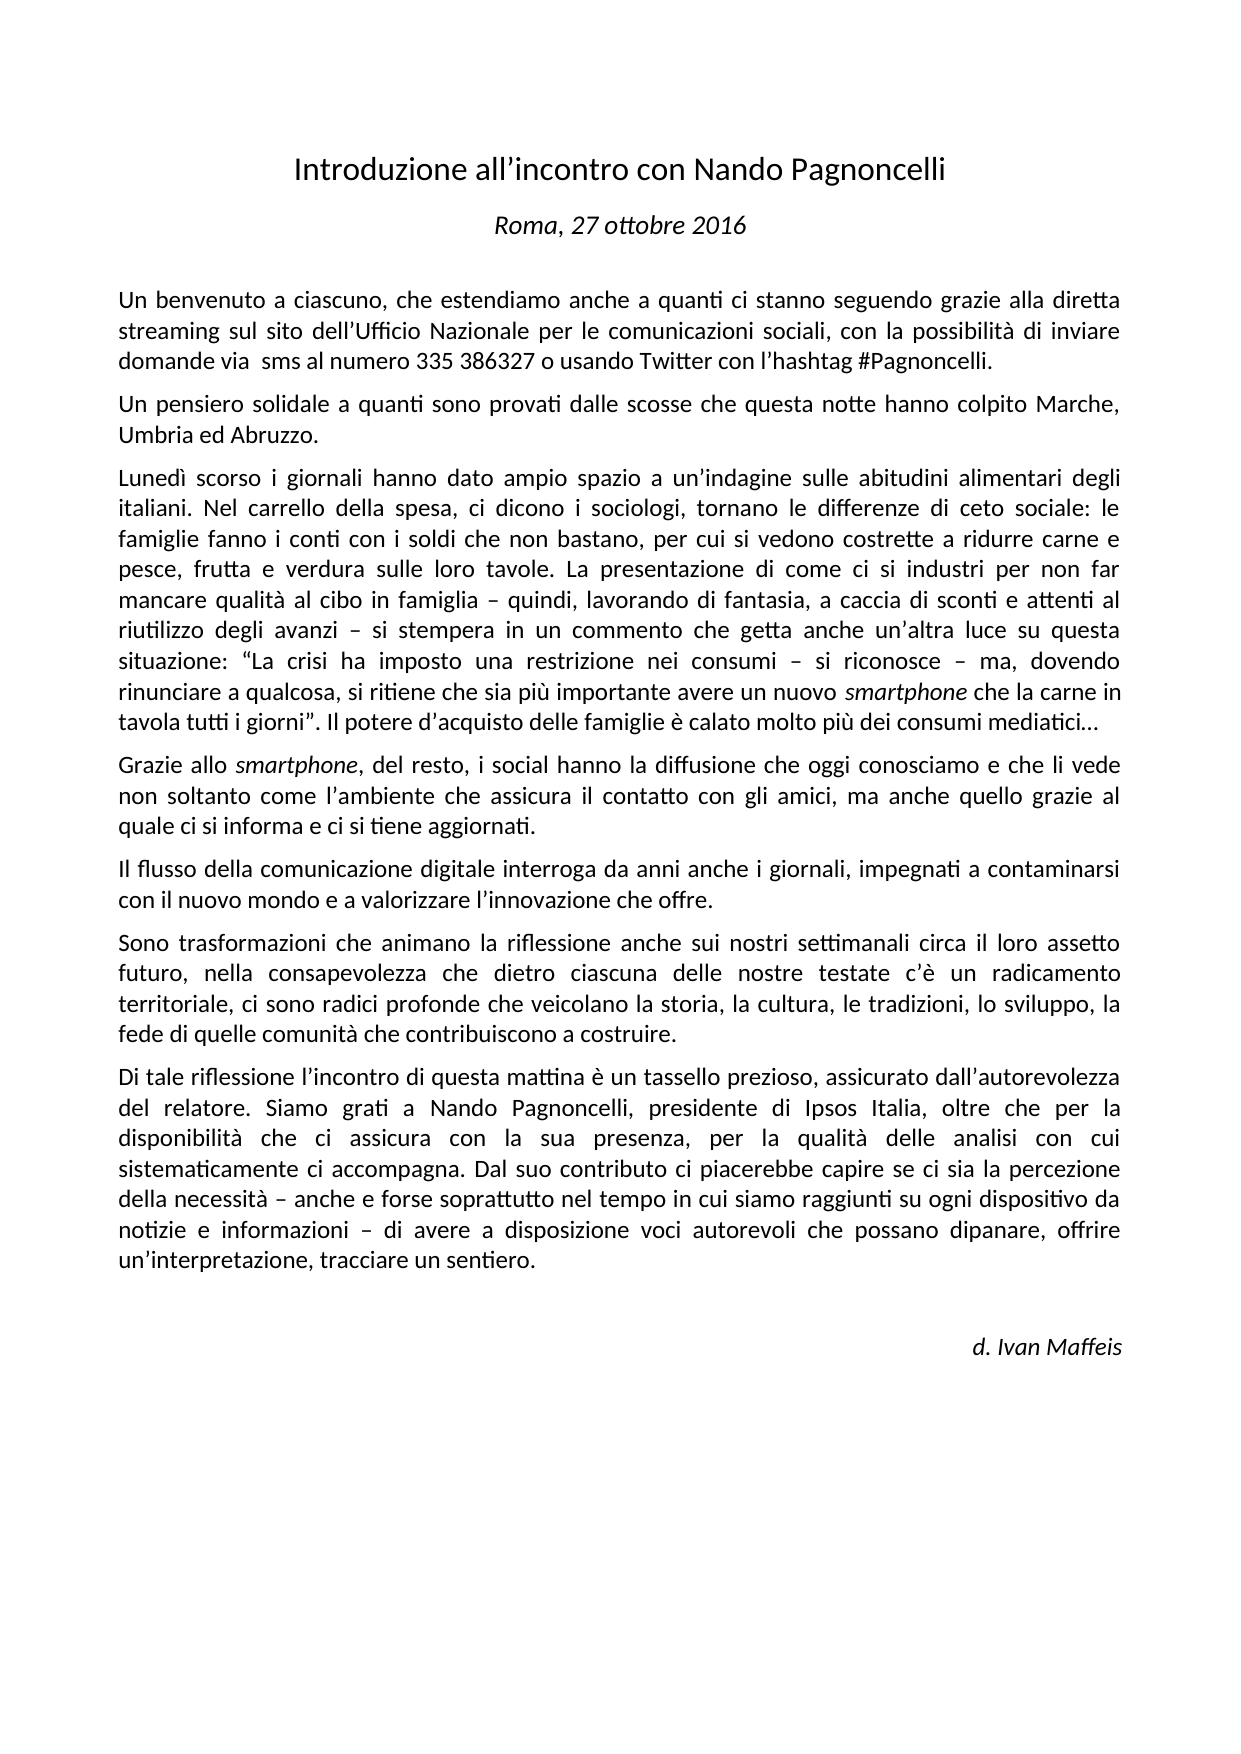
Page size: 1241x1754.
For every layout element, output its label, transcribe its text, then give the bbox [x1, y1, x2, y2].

text Roma, 27 ottobre 2016 [118, 208, 1122, 241]
text Lunedì scorso i giornali hanno dato ampio spazio a un’indagine sulle abitudini alimentari degli italiani. Nel carrello della spesa, ci dicono i sociologi, tornano le differenze di ceto sociale: le famiglie fanno i conti con i soldi che non bastano, per cui si vedono costrette a ridurre carne e pesce, frutta e verdura sulle loro tavole. La presentazione di come ci si industri per non far mancare qualità al cibo in famiglia – quindi, lavorando di fantasia, a caccia di sconti e attenti al riutilizzo degli avanzi – si stempera in un commento che getta anche un’altra luce su questa situazione: “La crisi ha imposto una restrizione nei consumi – si riconosce – ma, dovendo rinunciare a qualcosa, si ritiene che sia più importante avere un nuovo smartphone che la carne in tavola tutti i giorni”. Il potere d’acquisto delle famiglie è calato molto più dei consumi mediatici… [118, 462, 1122, 737]
text Il flusso della comunicazione digitale interroga da anni anche i giornali, impegnati a contaminarsi con il nuovo mondo e a valorizzare l’innovazione che offre. [118, 853, 1122, 914]
text d. Ivan Maffeis [118, 1331, 1122, 1361]
text Grazie allo smartphone, del resto, i social hanno la diffusione che oggi conosciamo e che li vede non soltanto come l’ambiente che assicura il contatto con gli amici, ma anche quello grazie al quale ci si informa e ci si tiene aggiornati. [118, 749, 1122, 841]
text Introduzione all’incontro con Nando Pagnoncelli [118, 148, 1122, 188]
text Di tale riflessione l’incontro di questa mattina è un tassello prezioso, assicurato dall’autorevolezza del relatore. Siamo grati a Nando Pagnoncelli, presidente di Ipsos Italia, oltre che per la disponibilità che ci assicura con la sua presenza, per la qualità delle analisi con cui sistematicamente ci accompagna. Dal suo contributo ci piacerebbe capire se ci sia la percezione della necessità – anche e forse soprattutto nel tempo in cui siamo raggiunti su ogni dispositivo da notizie e informazioni – di avere a disposizione voci autorevoli che possano dipanare, offrire un’interpretazione, tracciare un sentiero. [118, 1061, 1122, 1275]
text Un pensiero solidale a quanti sono provati dalle scosse che questa notte hanno colpito Marche, Umbria ed Abruzzo. [118, 388, 1122, 449]
text Un benvenuto a ciascuno, che estendiamo anche a quanti ci stanno seguendo grazie alla diretta streaming sul sito dell’Ufficio Nazionale per le comunicazioni sociali, con la possibilità di inviare domande via sms al numero 335 386327 o usando Twitter con l’hashtag #Pagnoncelli. [118, 284, 1122, 376]
text Sono trasformazioni che animano la riflessione anche sui nostri settimanali circa il loro assetto futuro, nella consapevolezza che dietro ciascuna delle nostre testate c’è un radicamento territoriale, ci sono radici profonde che veicolano la storia, la cultura, le tradizioni, lo sviluppo, la fede di quelle comunità che contribuiscono a costruire. [118, 927, 1122, 1049]
